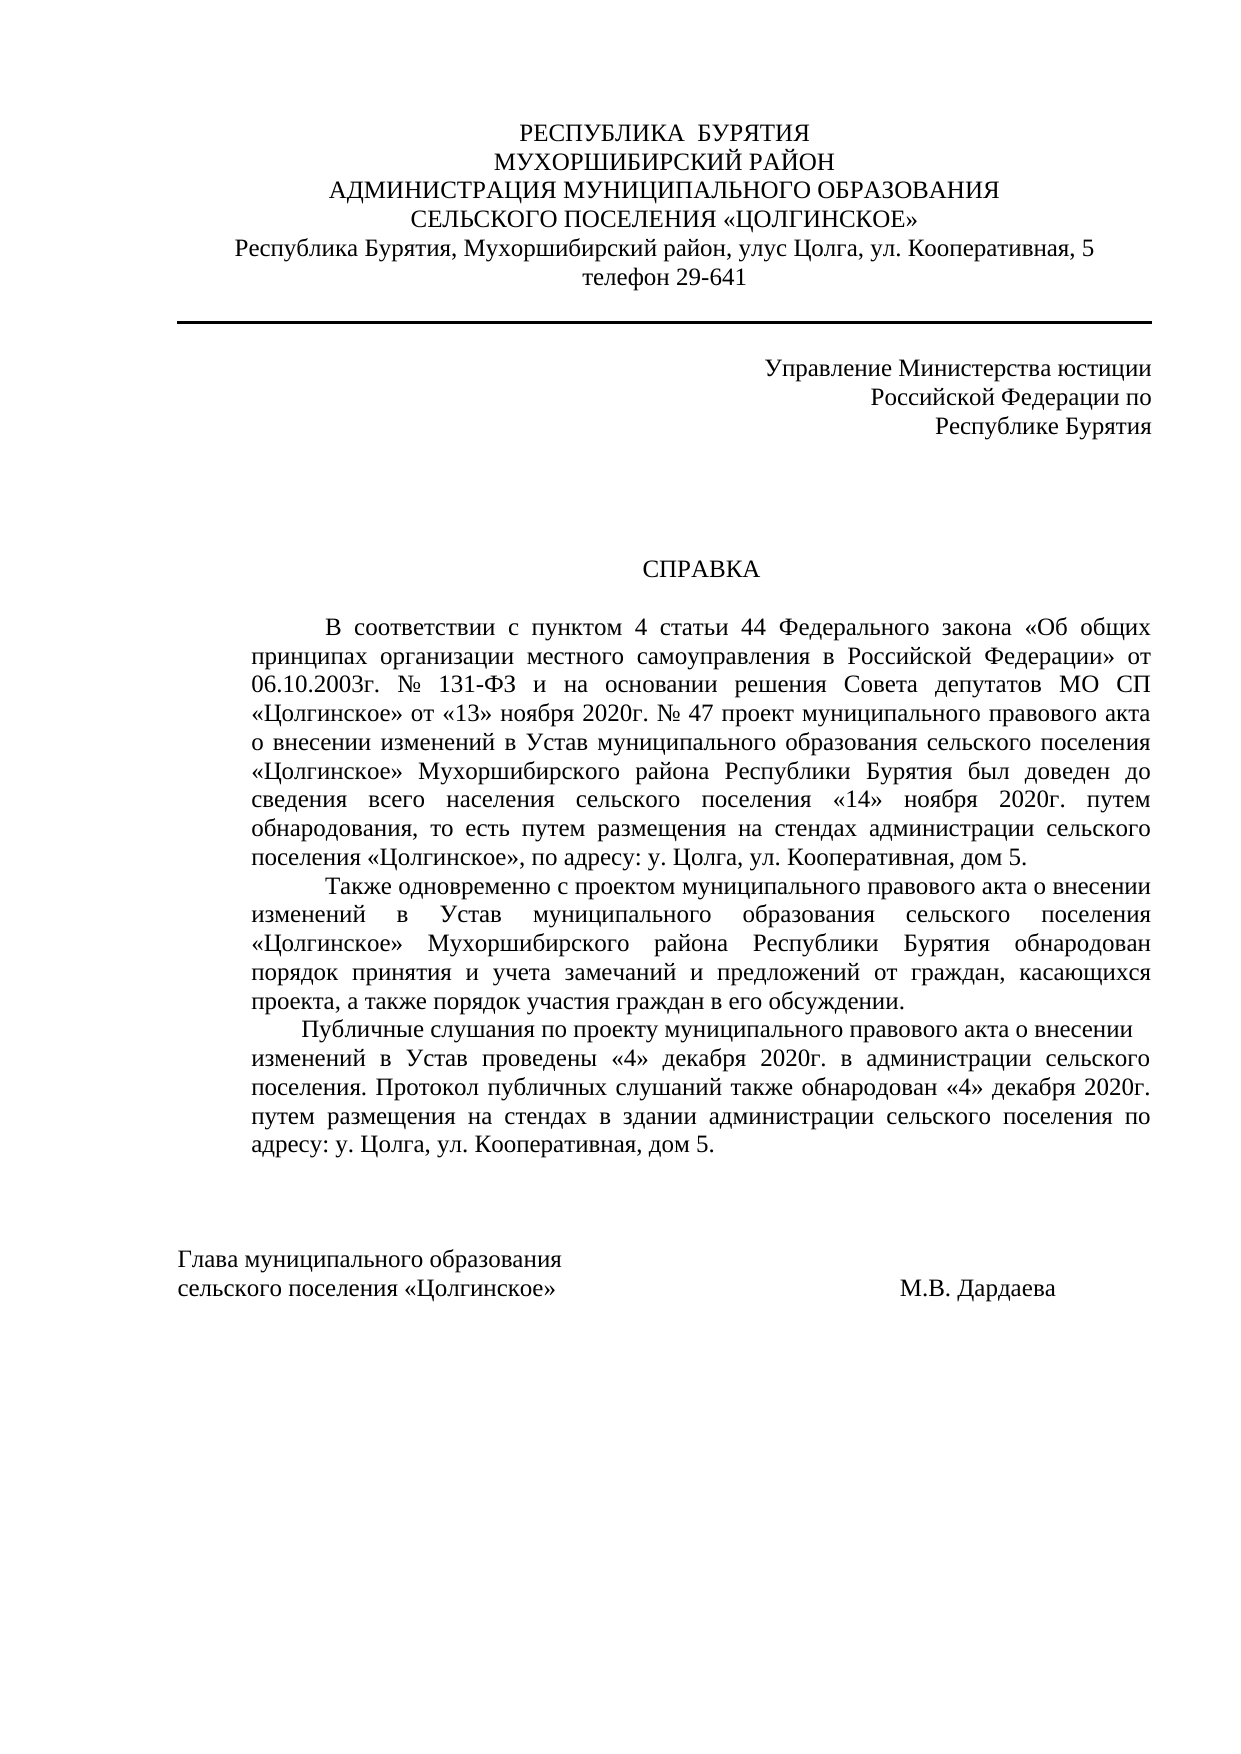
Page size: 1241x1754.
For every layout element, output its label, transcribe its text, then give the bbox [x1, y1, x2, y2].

text В соответствии с пунктом 4 статьи 44 Федерального закона «Об общих принципах организации местного самоуправления в Российской Федерации» от 06.10.2003г. № 131-ФЗ и на основании решения Совета депутатов МО СП «Цолгинское» от «13» ноября 2020г. № 47 проект муниципального правового акта о внесении изменений в Устав муниципального образования сельского поселения «Цолгинское» Мухоршибирского района Республики Бурятия был доведен до сведения всего населения сельского поселения «14» ноября 2020г. путем обнародования, то есть путем размещения на стендах администрации сельского поселения «Цолгинское», по адресу: у. Цолга, ул. Кооперативная, дом 5. [251, 612, 1152, 871]
text Республике Бурятия [251, 411, 1152, 439]
text Глава муниципального образования [177, 1244, 1152, 1273]
text СПРАВКА [251, 554, 1152, 583]
text РЕСПУБЛИКА БУРЯТИЯ [177, 118, 1152, 147]
text изменений в Устав проведены «4» декабря 2020г. в администрации сельского поселения. Протокол публичных слушаний также обнародован «4» декабря 2020г. путем размещения на стендах в здании администрации сельского поселения по адресу: у. Цолга, ул. Кооперативная, дом 5. [251, 1043, 1152, 1158]
text Российской Федерации по [251, 382, 1152, 411]
text Управление Министерства юстиции [251, 353, 1152, 382]
text МУХОРШИБИРСКИЙ РАЙОН [177, 147, 1152, 176]
text Публичные слушания по проекту муниципального правового акта о внесении [251, 1014, 1152, 1043]
text телефон 29-641 [177, 262, 1152, 291]
text СЕЛЬСКОГО ПОСЕЛЕНИЯ «ЦОЛГИНСКОЕ» [177, 204, 1152, 233]
text сельского поселения «Цолгинское» М.В. Дардаева [177, 1273, 1152, 1302]
text Также одновременно с проектом муниципального правового акта о внесении изменений в Устав муниципального образования сельского поселения «Цолгинское» Мухоршибирского района Республики Бурятия обнародован порядок принятия и учета замечаний и предложений от граждан, касающихся проекта, а также порядок участия граждан в его обсуждении. [251, 871, 1152, 1014]
text АДМИНИСТРАЦИЯ МУНИЦИПАЛЬНОГО ОБРАЗОВАНИЯ [177, 176, 1152, 204]
text Республика Бурятия, Мухоршибирский район, улус Цолга, ул. Кооперативная, 5 [177, 233, 1152, 262]
